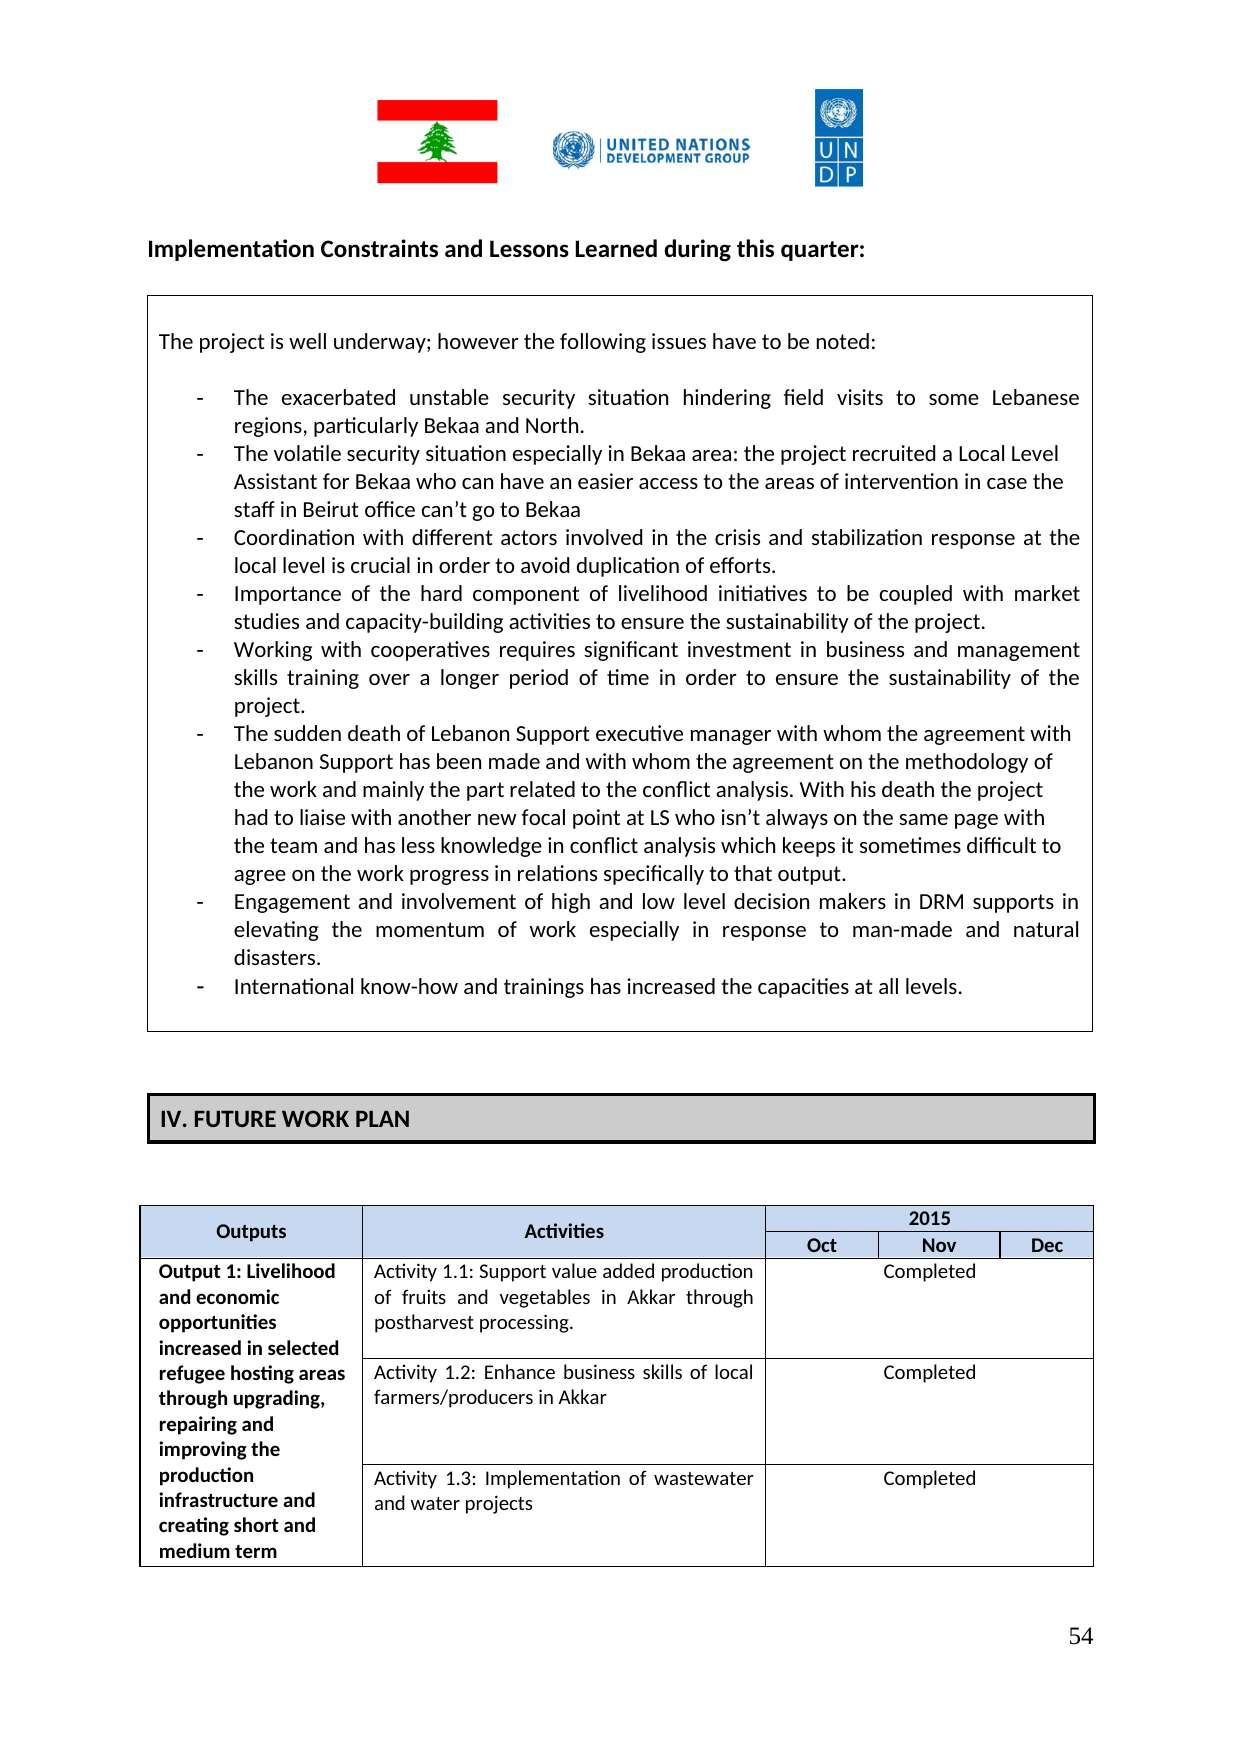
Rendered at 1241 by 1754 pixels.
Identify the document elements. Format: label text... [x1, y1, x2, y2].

picture [369, 75, 871, 205]
table_cell Output 1: Livelihood and economic opportunities increased in selected refugee hosting areas through upgrading, repairing and improving the production infrastructure and creating short and medium term employment opportunities [141, 1259, 362, 1566]
table_header IV. FUTURE WORK PLAN [150, 1096, 1093, 1140]
table_header Activities [363, 1206, 765, 1257]
table_cell Activity 1.3: Implementation of wastewater and water projects [363, 1465, 765, 1566]
table_cell Completed [766, 1465, 1093, 1566]
table_header Outputs [141, 1206, 362, 1257]
table_cell Oct [766, 1232, 878, 1257]
table_cell Completed [766, 1359, 1093, 1464]
table_cell Activity 1.1: Support value added production of fruits and vegetables in Akkar through postharvest processing. [363, 1259, 765, 1358]
table_cell Activity 1.2: Enhance business skills of local farmers/producers in Akkar [363, 1359, 765, 1464]
table_header 2015 [766, 1206, 1093, 1231]
table_header The project is well underway; however the following issues have to be noted: The exacerbated unstable security situation hindering field visits to some Lebanese regions, particularly Bekaa and North. The volatile security situation especially in Bekaa area: the project recruited a Local Level Assistant for Bekaa who can have an easier access to the areas of intervention in case the staff in Beirut office can’t go to Bekaa Coordination with different actors involved in the crisis and stabilization response at the local level is crucial in order to avoid duplication of efforts. Importance of the hard component of livelihood initiatives to be coupled with market studies and capacity-building activities to ensure the sustainability of the project. Working with cooperatives requires significant investment in business and management skills training over a longer period of time in order to ensure the sustainability of the project. The sudden death of Lebanon Support executive manager with whom the agreement with Lebanon Support has been made and with whom the agreement on the methodology of the work and mainly the part related to the conflict analysis. With his death the project had to liaise with another new focal point at LS who isn’t always on the same page with the team and has less knowledge in conflict analysis which keeps it sometimes difficult to agree on the work progress in relations specifically to that output. Engagement and involvement of high and low level decision makers in DRM supports in elevating the momentum of work especially in response to man-made and natural disasters. International know-how and trainings has increased the capacities at all levels. [148, 296, 1092, 1031]
table_cell Nov [879, 1232, 999, 1257]
table_cell Completed [766, 1259, 1093, 1358]
table_cell Dec [1001, 1232, 1093, 1257]
subtitle Implementation Constraints and Lessons Learned during this quarter: [147, 233, 1093, 264]
